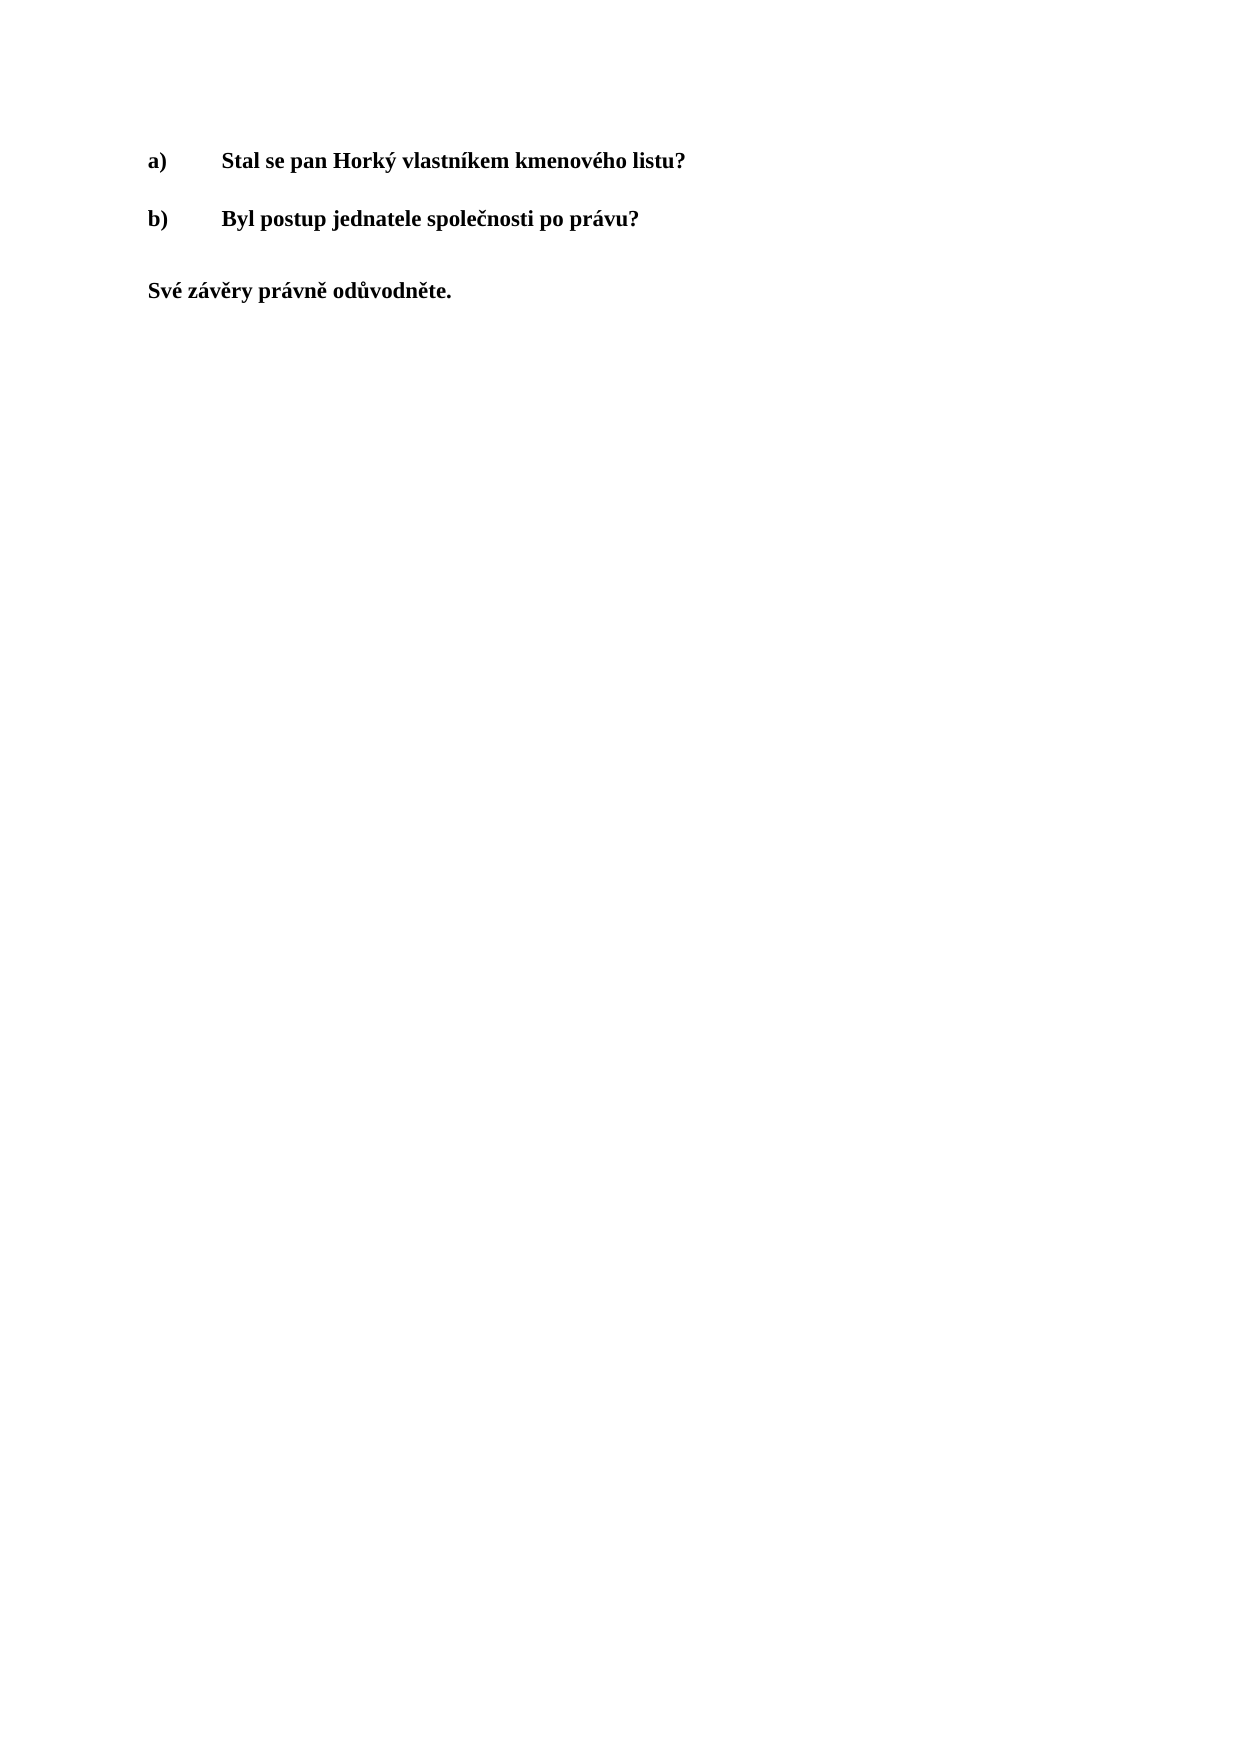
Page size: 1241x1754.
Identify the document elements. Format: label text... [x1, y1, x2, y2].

list Stal se pan Horký vlastníkem kmenového listu? [148, 148, 1093, 174]
text Své závěry právně odůvodněte. [148, 277, 1093, 303]
list Byl postup jednatele společnosti po právu? [148, 206, 1093, 232]
